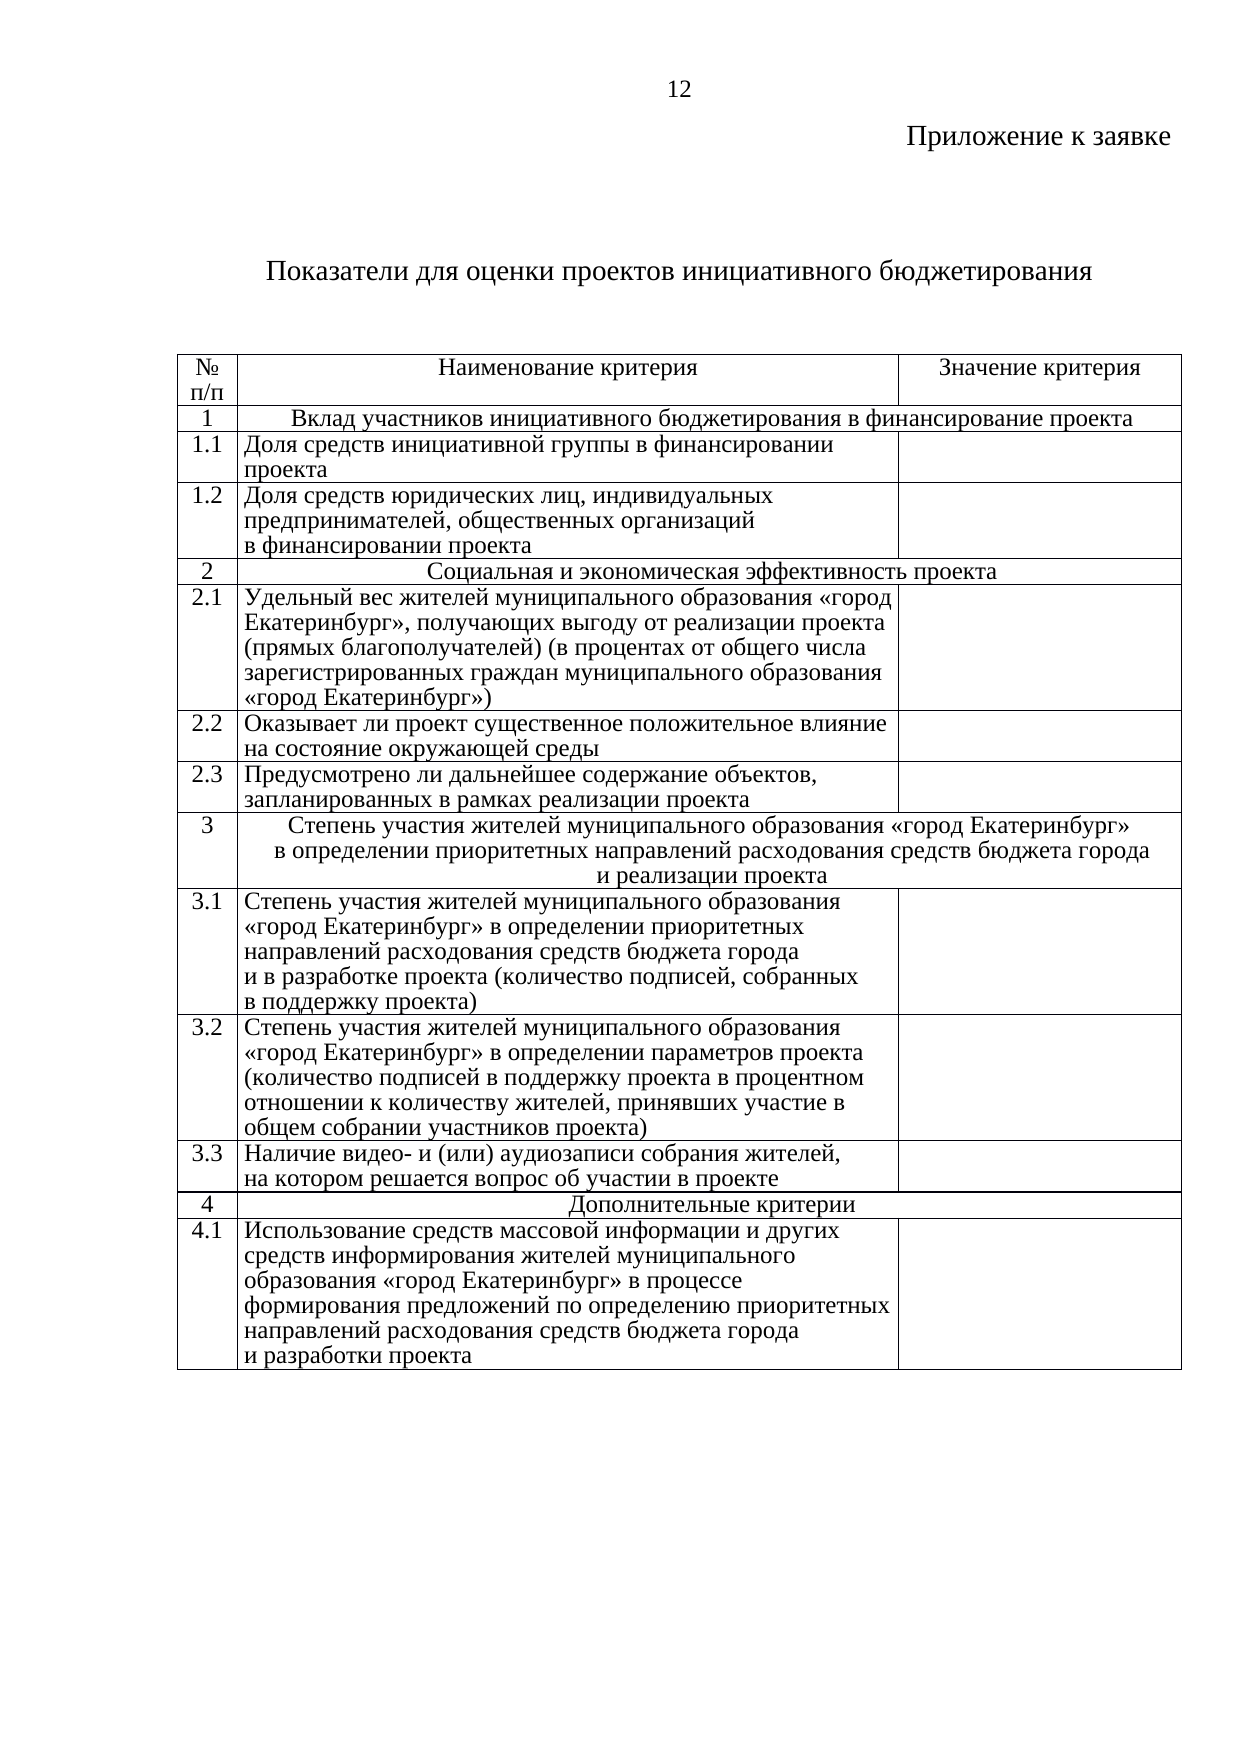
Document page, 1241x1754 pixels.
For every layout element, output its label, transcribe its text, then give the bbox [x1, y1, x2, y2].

table_cell 3 [178, 813, 237, 888]
table_cell [899, 711, 1181, 761]
table_cell Дополнительные критерии [238, 1193, 1181, 1217]
table_cell 4 [178, 1193, 237, 1217]
table_cell [899, 483, 1181, 558]
table_cell 1.1 [178, 432, 237, 482]
table_cell Удельный вес жителей муниципального образования «город Екатеринбург», получающих выгоду от реализации проекта (прямых благополучателей) (в процентах от общего числа зарегистрированных граждан муниципального образования «город Екатеринбург») [238, 585, 898, 710]
table_header Значение критерия [899, 355, 1181, 405]
table_header Наименование критерия [238, 355, 898, 405]
table_cell 2.3 [178, 762, 237, 812]
table_cell Использование средств массовой информации и других средств информирования жителей муниципального образования «город Екатеринбург» в процессе формирования предложений по определению приоритетных направлений расходования средств бюджета города и разработки проекта [238, 1219, 898, 1368]
table_cell Доля средств юридических лиц, индивидуальных предпринимателей, общественных организаций в финансировании проекта [238, 483, 898, 558]
table_cell [899, 1141, 1181, 1191]
table_header № п/п [178, 355, 237, 405]
table_cell 4.1 [178, 1219, 237, 1368]
table_cell [899, 1015, 1181, 1140]
table_cell 1 [178, 406, 237, 431]
table_cell [899, 432, 1181, 482]
table_cell 2 [178, 559, 237, 584]
table_cell Доля средств инициативной группы в финансировании проекта [238, 432, 898, 482]
table_cell [899, 1219, 1181, 1368]
table_cell Степень участия жителей муниципального образования «город Екатеринбург» в определении параметров проекта (количество подписей в поддержку проекта в процентном отношении к количеству жителей, принявших участие в общем собрании участников проекта) [238, 1015, 898, 1140]
table_cell Социальная и экономическая эффективность проекта [238, 559, 1181, 584]
table_cell 3.2 [178, 1015, 237, 1140]
table_cell Степень участия жителей муниципального образования «город Екатеринбург» в определении приоритетных направлений расходования средств бюджета города и реализации проекта [238, 813, 1181, 888]
table_header Приложение к заявке [694, 118, 1171, 186]
table_cell [899, 762, 1181, 812]
table_cell 3.3 [178, 1141, 237, 1191]
table_cell 1.2 [178, 483, 237, 558]
text Показатели для оценки проектов инициативного бюджетирования [177, 253, 1181, 287]
table_cell 3.1 [178, 889, 237, 1014]
table_cell [899, 585, 1181, 710]
table_cell Наличие видео- и (или) аудиозаписи собрания жителей, на котором решается вопрос об участии в проекте [238, 1141, 898, 1191]
table_cell 2.2 [178, 711, 237, 761]
table_cell Вклад участников инициативного бюджетирования в финансирование проекта [238, 406, 1181, 431]
table_cell Оказывает ли проект существенное положительное влияние на состояние окружающей среды [238, 711, 898, 761]
table_cell Предусмотрено ли дальнейшее содержание объектов, запланированных в рамках реализации проекта [238, 762, 898, 812]
table_cell 2.1 [178, 585, 237, 710]
table_cell Степень участия жителей муниципального образования «город Екатеринбург» в определении приоритетных направлений расходования средств бюджета города и в разработке проекта (количество подписей, собранных в поддержку проекта) [238, 889, 898, 1014]
table_cell [899, 889, 1181, 1014]
